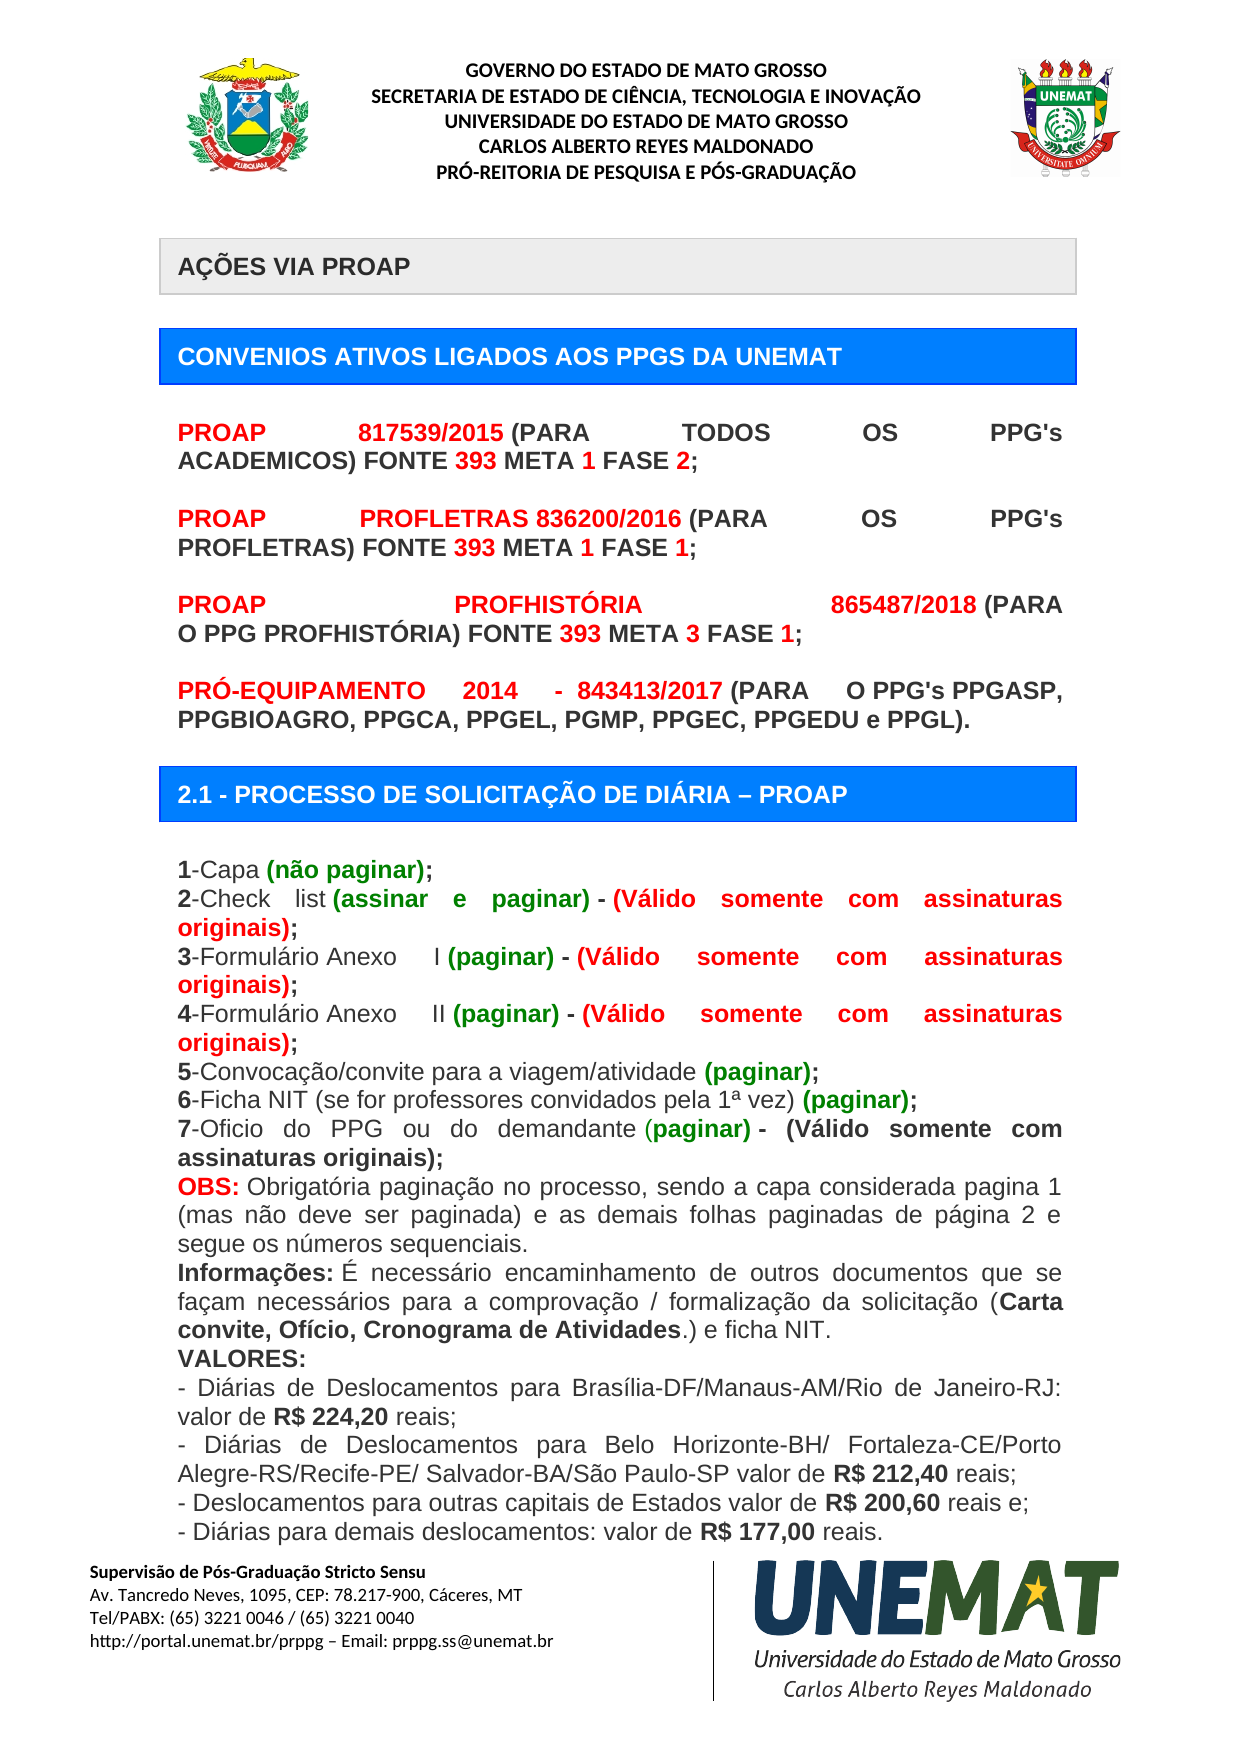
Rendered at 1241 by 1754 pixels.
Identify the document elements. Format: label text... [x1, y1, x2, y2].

text 4-Formulário Anexo II (paginar) - (Válido somente com assinaturas originais); [177, 999, 1063, 1057]
subtitle AÇÕES VIA PROAP [161, 239, 1075, 293]
text OBS: Obrigatória paginação no processo, sendo a capa considerada pagina 1 (mas não deve ser paginada) e as demais folhas paginadas de página 2 e segue os números sequenciais. [177, 1172, 1063, 1258]
text Informações: É necessário encaminhamento de outros documentos que se façam necessários para a comprovação / formalização da solicitação (Carta convite, Ofício, Cronograma de Atividades.) e ficha NIT. [177, 1258, 1063, 1344]
text PROAP PROFLETRAS 836200/2016 (PARA OS PPG's PROFLETRAS) FONTE 393 META 1 FASE 1; [177, 504, 1063, 561]
text - Diárias para demais deslocamentos: valor de R$ 177,00 reais. [177, 1517, 1063, 1546]
text VALORES: [177, 1344, 1063, 1373]
text - Diárias de Deslocamentos para Belo Horizonte-BH/ Fortaleza-CE/Porto Alegre-RS/Recife-PE/ Salvador-BA/São Paulo-SP valor de R$ 212,40 reais; [177, 1431, 1063, 1488]
text - Deslocamentos para outras capitais de Estados valor de R$ 200,60 reais e; [177, 1488, 1063, 1517]
text 2-Check list (assinar e paginar) - (Válido somente com assinaturas originais); [177, 884, 1063, 942]
text - Diárias de Deslocamentos para Brasília-DF/Manaus-AM/Rio de Janeiro-RJ: valor de R$ 224,20 reais; [177, 1373, 1063, 1431]
text 7-Oficio do PPG ou do demandante (paginar) - (Válido somente com assinaturas originais); [177, 1114, 1063, 1172]
picture [754, 1560, 1121, 1702]
text PROAP PROFHISTÓRIA 865487/2018 (PARA O PPG PROFHISTÓRIA) FONTE 393 META 3 FASE 1; [177, 590, 1063, 647]
text 1-Capa (não paginar); [177, 856, 1063, 884]
subtitle 2.1 - PROCESSO DE SOLICITAÇÃO DE DIÁRIA – PROAP [161, 767, 1075, 821]
picture [185, 58, 309, 172]
text PRÓ-EQUIPAMENTO 2014 - 843413/2017 (PARA O PPG's PPGASP, PPGBIOAGRO, PPGCA, PPGEL, PGMP, PPGEC, PPGEDU e PPGL). [177, 676, 1063, 734]
text 3-Formulário Anexo I (paginar) - (Válido somente com assinaturas originais); [177, 942, 1063, 999]
subtitle CONVENIOS ATIVOS LIGADOS AOS PPGS DA UNEMAT [161, 329, 1075, 383]
text 6-Ficha NIT (se for professores convidados pela 1ª vez) (paginar); [177, 1086, 1063, 1114]
text PROAP 817539/2015 (PARA TODOS OS PPG's ACADEMICOS) FONTE 393 META 1 FASE 2; [177, 417, 1063, 475]
picture [1010, 59, 1121, 177]
text 5-Convocação/convite para a viagem/atividade (paginar); [177, 1057, 1063, 1086]
